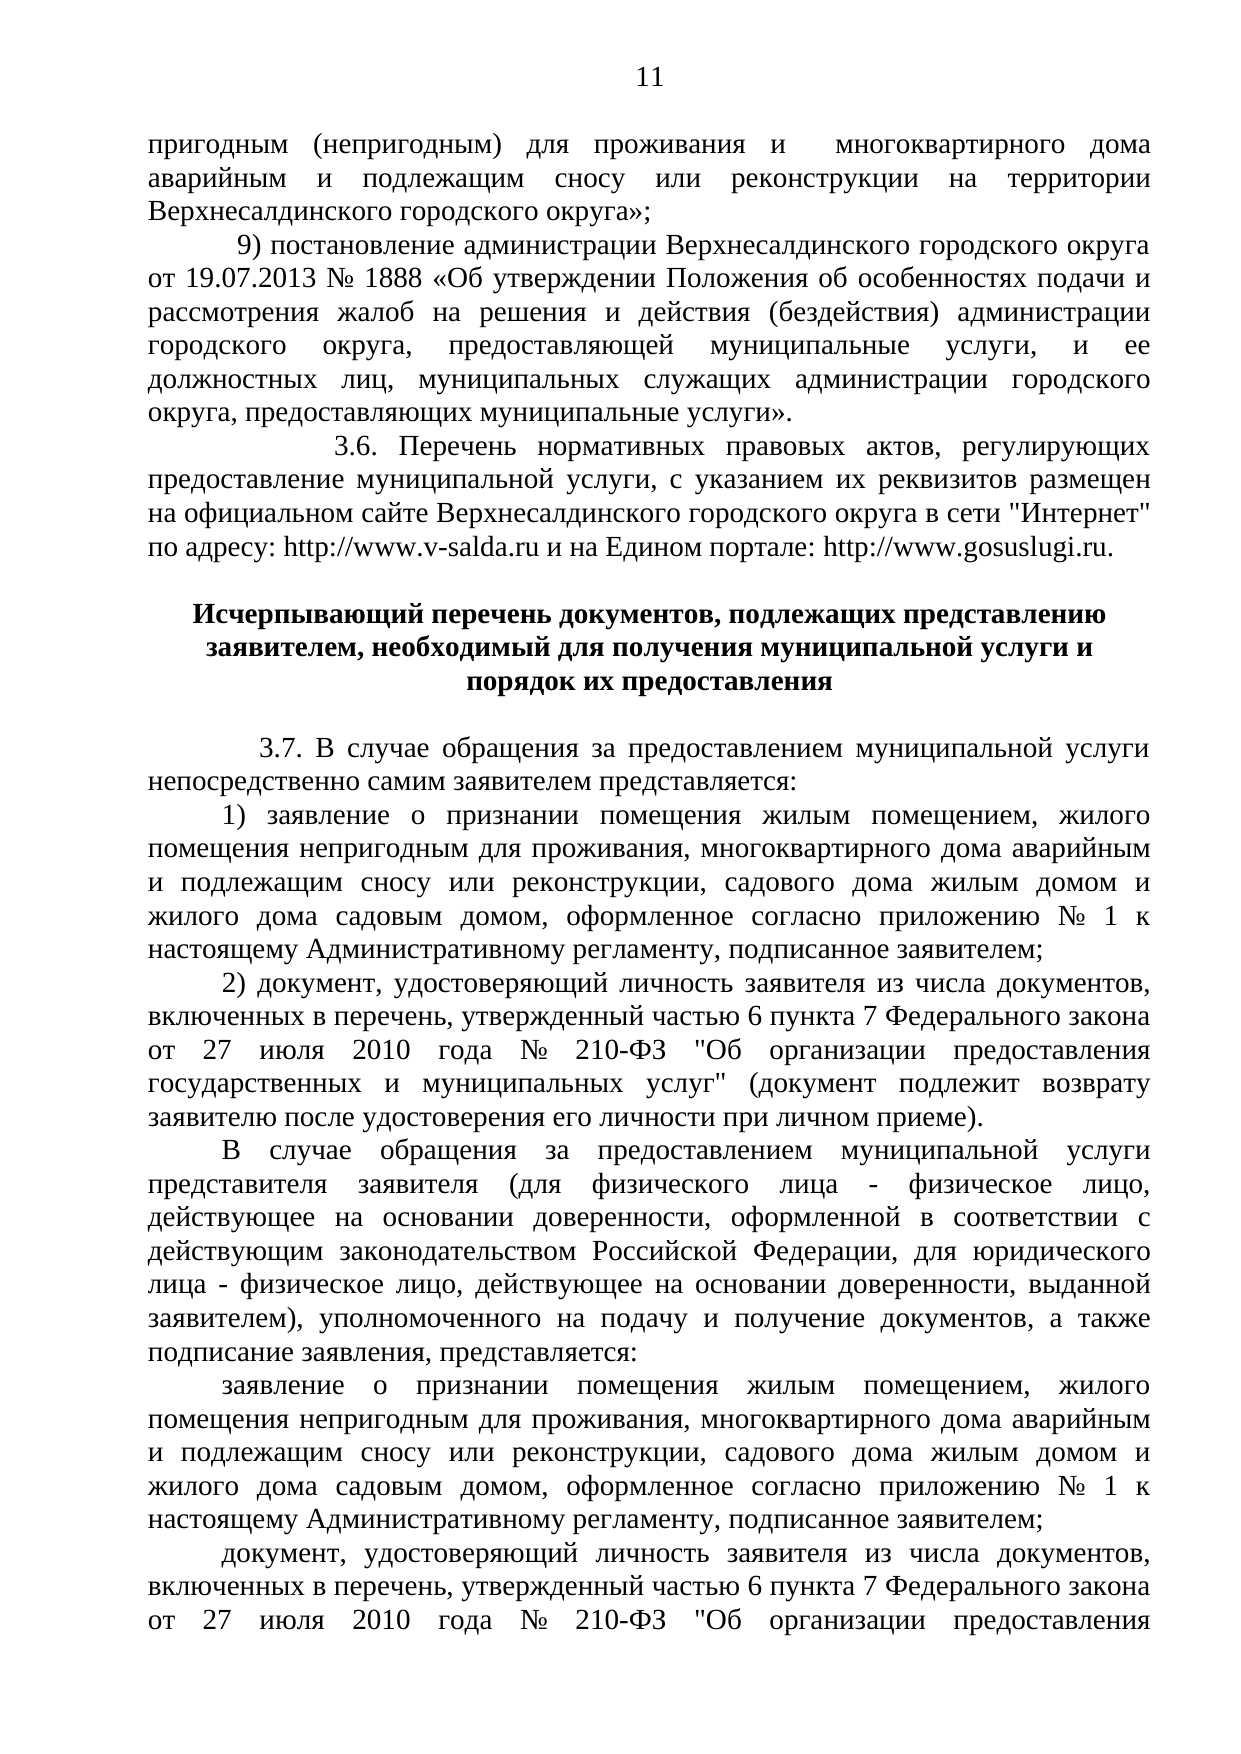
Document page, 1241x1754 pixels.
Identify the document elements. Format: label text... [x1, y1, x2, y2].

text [148, 1535, 1152, 1636]
text 2) документ, удостоверяющий личность заявителя из числа документов, включенных в перечень, утвержденный частью 6 пункта 7 Федерального закона от 27 июля 2010 года № 210-ФЗ "Об организации предоставления государственных и муниципальных услуг" (документ подлежит возврату заявителю после удостоверения его личности при личном приеме). [148, 965, 1152, 1132]
text 3.7. В случае обращения за предоставлением муниципальной услуги непосредственно самим заявителем представляется: [148, 730, 1152, 797]
text 1) заявление о признании помещения жилым помещением, жилого помещения непригодным для проживания, многоквартирного дома аварийным и подлежащим сносу или реконструкции, садового дома жилым домом и жилого дома садовым домом, оформленное согласно приложению № 1 к настоящему Административному регламенту, подписанное заявителем; [148, 797, 1152, 965]
text В случае обращения за предоставлением муниципальной услуги представителя заявителя (для физического лица - физическое лицо, действующее на основании доверенности, оформленной в соответствии с действующим законодательством Российской Федерации, для юридического лица - физическое лицо, действующее на основании доверенности, выданной заявителем), уполномоченного на подачу и получение документов, а также подписание заявления, представляется: [148, 1132, 1152, 1367]
text 3.6. Перечень нормативных правовых актов, регулирующих предоставление муниципальной услуги, с указанием их реквизитов размещен на официальном сайте Верхнесалдинского городского округа в сети "Интернет" по адресу: http://www.v-salda.ru и на Едином портале: http://www.gosuslugi.ru. [148, 428, 1152, 562]
text заявление о признании помещения жилым помещением, жилого помещения непригодным для проживания, многоквартирного дома аварийным и подлежащим сносу или реконструкции, садового дома жилым домом и жилого дома садовым домом, оформленное согласно приложению № 1 к настоящему Административному регламенту, подписанное заявителем; [148, 1367, 1152, 1535]
text Исчерпывающий перечень документов, подлежащих представлению заявителем, необходимый для получения муниципальной услуги и порядок их предоставления [148, 596, 1152, 696]
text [148, 126, 1152, 227]
text 9) постановление администрации Верхнесалдинского городского округа от 19.07.2013 № 1888 «Об утверждении Положения об особенностях подачи и рассмотрения жалоб на решения и действия (бездействия) администрации городского округа, предоставляющей муниципальные услуги, и ее должностных лиц, муниципальных служащих администрации городского округа, предоставляющих муниципальные услуги». [148, 227, 1152, 428]
